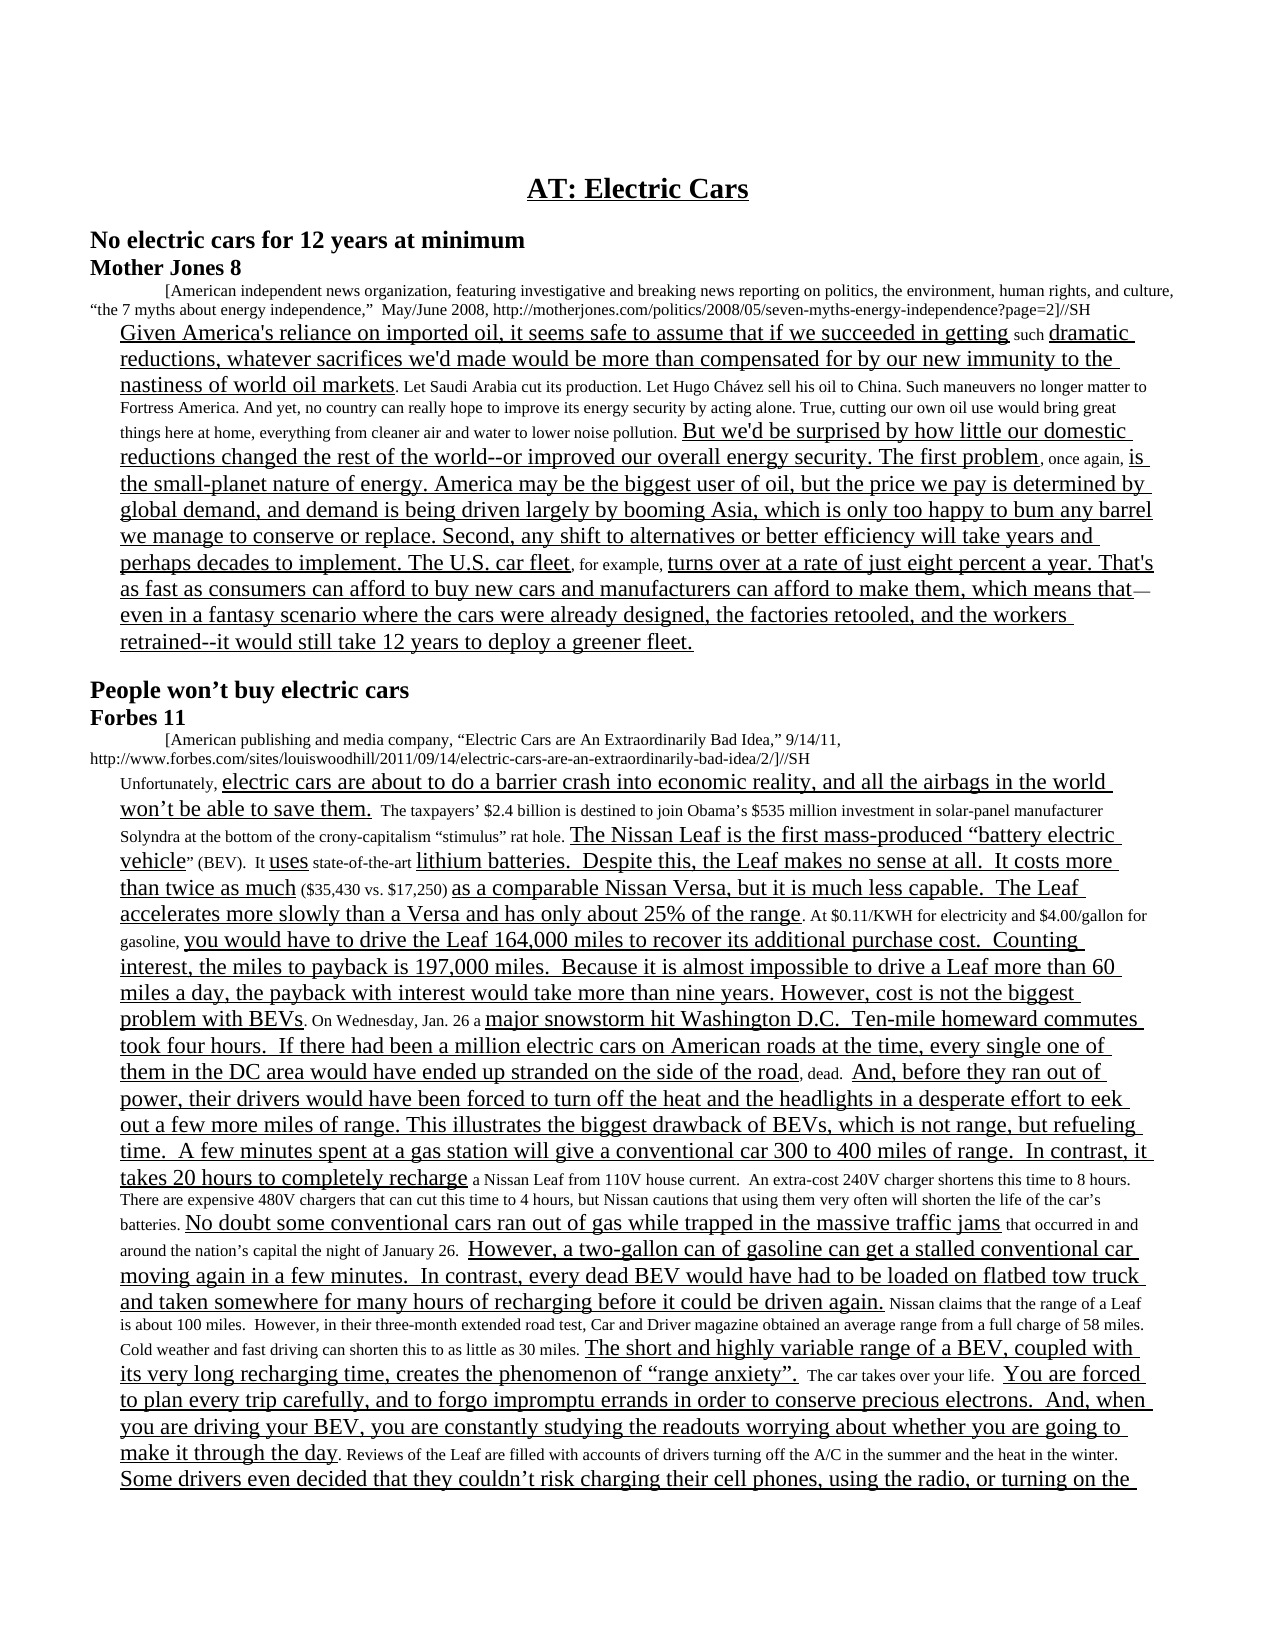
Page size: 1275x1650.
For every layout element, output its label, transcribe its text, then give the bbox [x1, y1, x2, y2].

text Forbes 11 [90, 704, 1185, 730]
subtitle AT: Electric Cars [90, 171, 1185, 204]
text Mother Jones 8 [90, 254, 1185, 280]
subtitle No electric cars for 12 years at minimum [90, 225, 1185, 254]
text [120, 768, 1155, 1492]
text Given America's reliance on imported oil, it seems safe to assume that if we succeeded in getting such dramatic reductions, whatever sacrifices we'd made would be more than compensated for by our new immunity to the nastiness of world oil markets. Let Saudi Arabia cut its production. Let Hugo Chávez sell his oil to China. Such maneuvers no longer matter to Fortress America. And yet, no country can really hope to improve its energy security by acting alone. True, cutting our own oil use would bring great things here at home, everything from cleaner air and water to lower noise pollution. But we'd be surprised by how little our domestic reductions changed the rest of the world--or improved our overall energy security. The first problem, once again, is the small-planet nature of energy. America may be the biggest user of oil, but the price we pay is determined by global demand, and demand is being driven largely by booming Asia, which is only too happy to bum any barrel we manage to conserve or replace. Second, any shift to alternatives or better efficiency will take years and perhaps decades to implement. The U.S. car fleet, for example, turns over at a rate of just eight percent a year. That's as fast as consumers can afford to buy new cars and manufacturers can afford to make them, which means that—even in a fantasy scenario where the cars were already designed, the factories retooled, and the workers retrained--it would still take 12 years to deploy a greener fleet. [120, 319, 1155, 654]
text [American independent news organization, featuring investigative and breaking news reporting on politics, the environment, human rights, and culture, “the 7 myths about energy independence,” May/June 2008, http://motherjones.com/politics/2008/05/seven-myths-energy-independence?page=2]//SH [90, 280, 1185, 319]
text [American publishing and media company, “Electric Cars are An Extraordinarily Bad Idea,” 9/14/11, http://www.forbes.com/sites/louiswoodhill/2011/09/14/electric-cars-are-an-extraordinarily-bad-idea/2/]//SH [90, 730, 1185, 768]
subtitle People won’t buy electric cars [90, 675, 1185, 704]
